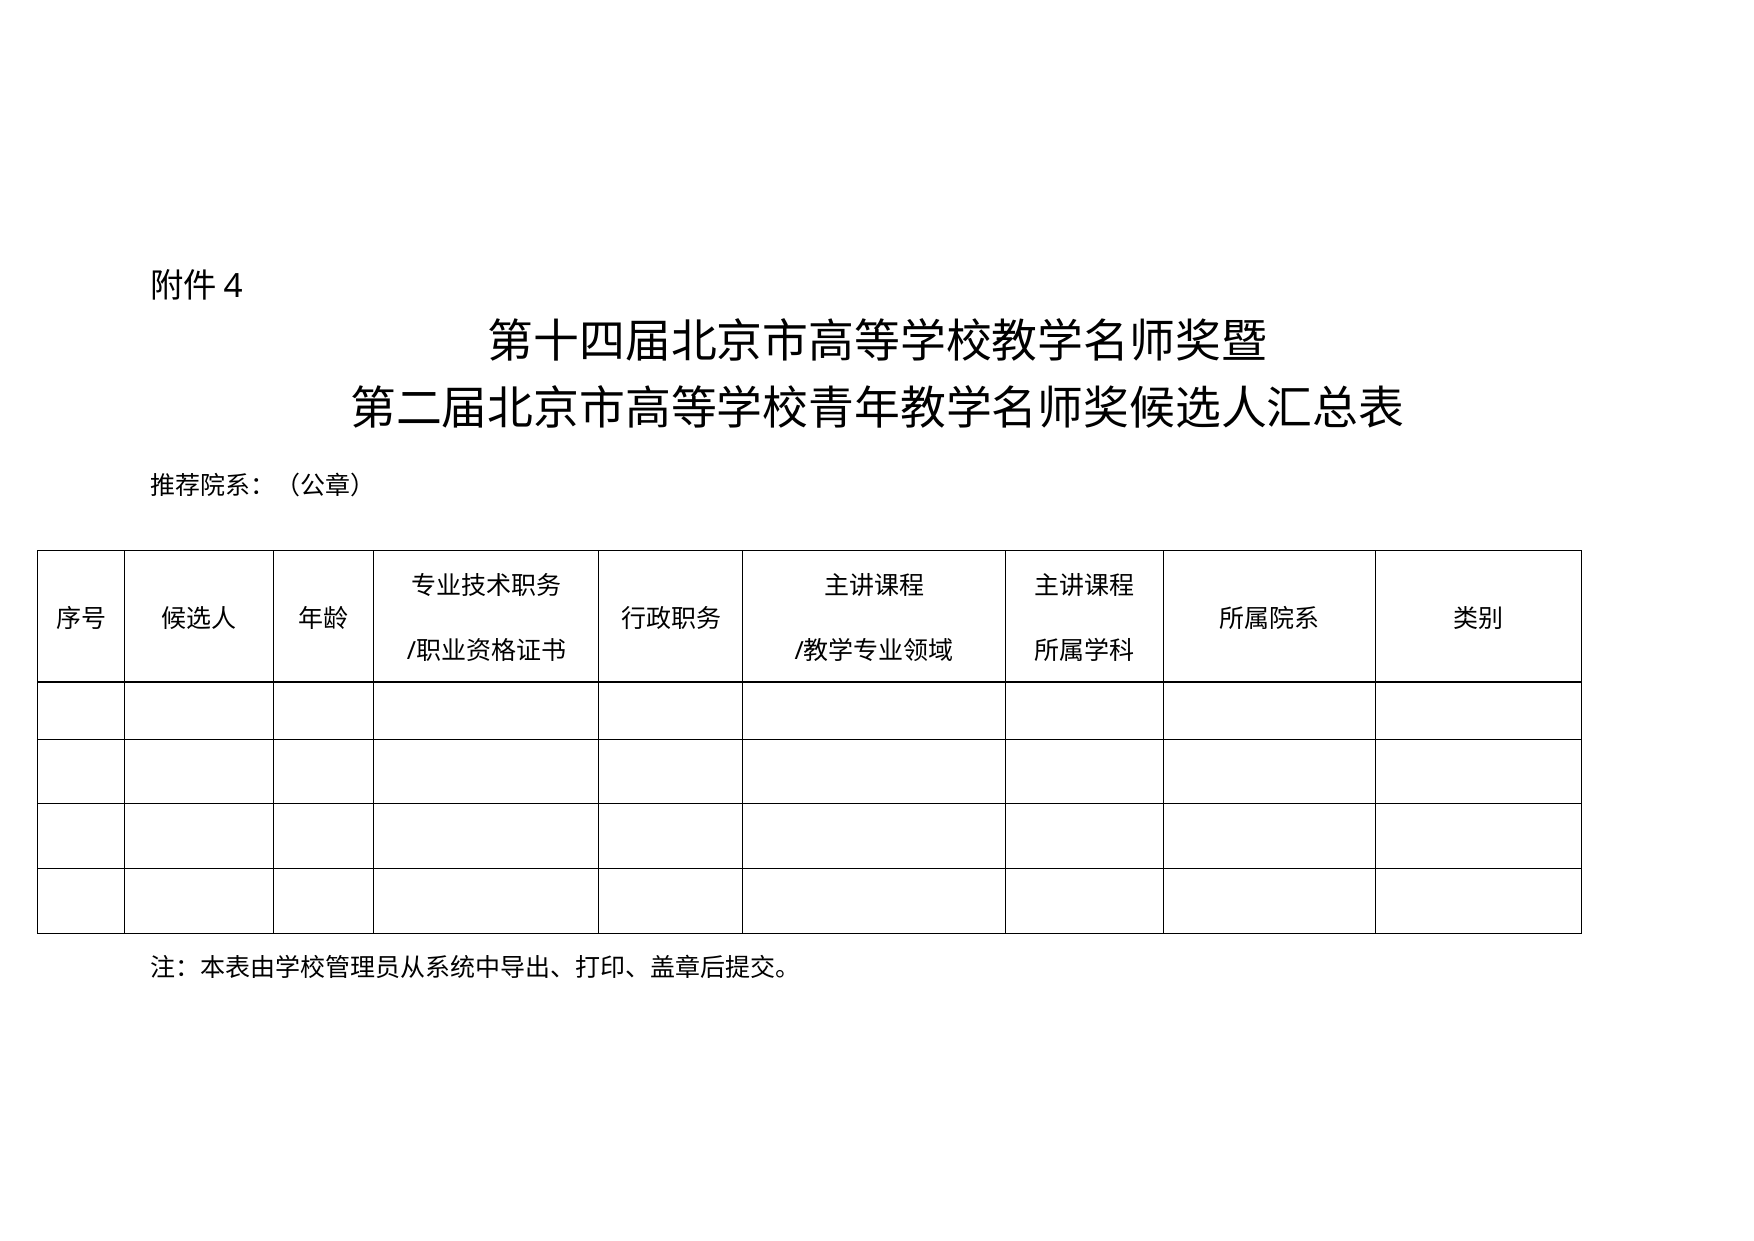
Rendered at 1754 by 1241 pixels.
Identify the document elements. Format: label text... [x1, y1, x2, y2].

table_cell [125, 683, 273, 739]
table_cell [1164, 683, 1375, 739]
table_header 序号 [38, 551, 124, 681]
table_cell [743, 869, 1005, 932]
table_cell [274, 740, 373, 803]
table_cell [599, 869, 742, 932]
table_header 行政职务 [599, 551, 742, 681]
table_cell [599, 683, 742, 739]
table_cell [274, 804, 373, 868]
table_cell [743, 683, 1005, 739]
table_cell [1376, 683, 1581, 739]
table_cell [38, 740, 124, 803]
table_header 候选人 [125, 551, 273, 681]
table_header 年龄 [274, 551, 373, 681]
table_cell [374, 740, 598, 803]
table_header 主讲课程 /教学专业领域 [743, 551, 1005, 681]
table_cell [274, 683, 373, 739]
table_cell [125, 804, 273, 868]
table_cell [599, 740, 742, 803]
table_header 类别 [1376, 551, 1581, 681]
text 推荐院系：（公章） [150, 451, 1604, 516]
table_cell [125, 869, 273, 932]
text 第十四届北京市高等学校教学名师奖暨 [150, 323, 1604, 366]
table_cell [1164, 804, 1375, 868]
table_cell [374, 804, 598, 868]
table_cell [743, 740, 1005, 803]
table_cell [743, 804, 1005, 868]
table_cell [374, 683, 598, 739]
table_cell [125, 740, 273, 803]
text 第二届北京市高等学校青年教学名师奖候选人汇总表 [150, 383, 1604, 435]
table_cell [599, 804, 742, 868]
text 附件4 [150, 263, 1604, 306]
table_cell [1164, 740, 1375, 803]
table_cell [38, 683, 124, 739]
table_cell [1376, 804, 1581, 868]
table_cell [1006, 740, 1163, 803]
text 注：本表由学校管理员从系统中导出、打印、盖章后提交。 [150, 933, 1604, 998]
table_cell [38, 804, 124, 868]
table_header 专业技术职务 /职业资格证书 [374, 551, 598, 681]
table_cell [1376, 740, 1581, 803]
table_cell [1006, 683, 1163, 739]
table_cell [374, 869, 598, 932]
table_cell [1164, 869, 1375, 932]
table_header 主讲课程 所属学科 [1006, 551, 1163, 681]
table_cell [1006, 804, 1163, 868]
table_cell [1006, 869, 1163, 932]
table_cell [38, 869, 124, 932]
table_header 所属院系 [1164, 551, 1375, 681]
table_cell [274, 869, 373, 932]
table_cell [1376, 869, 1581, 932]
